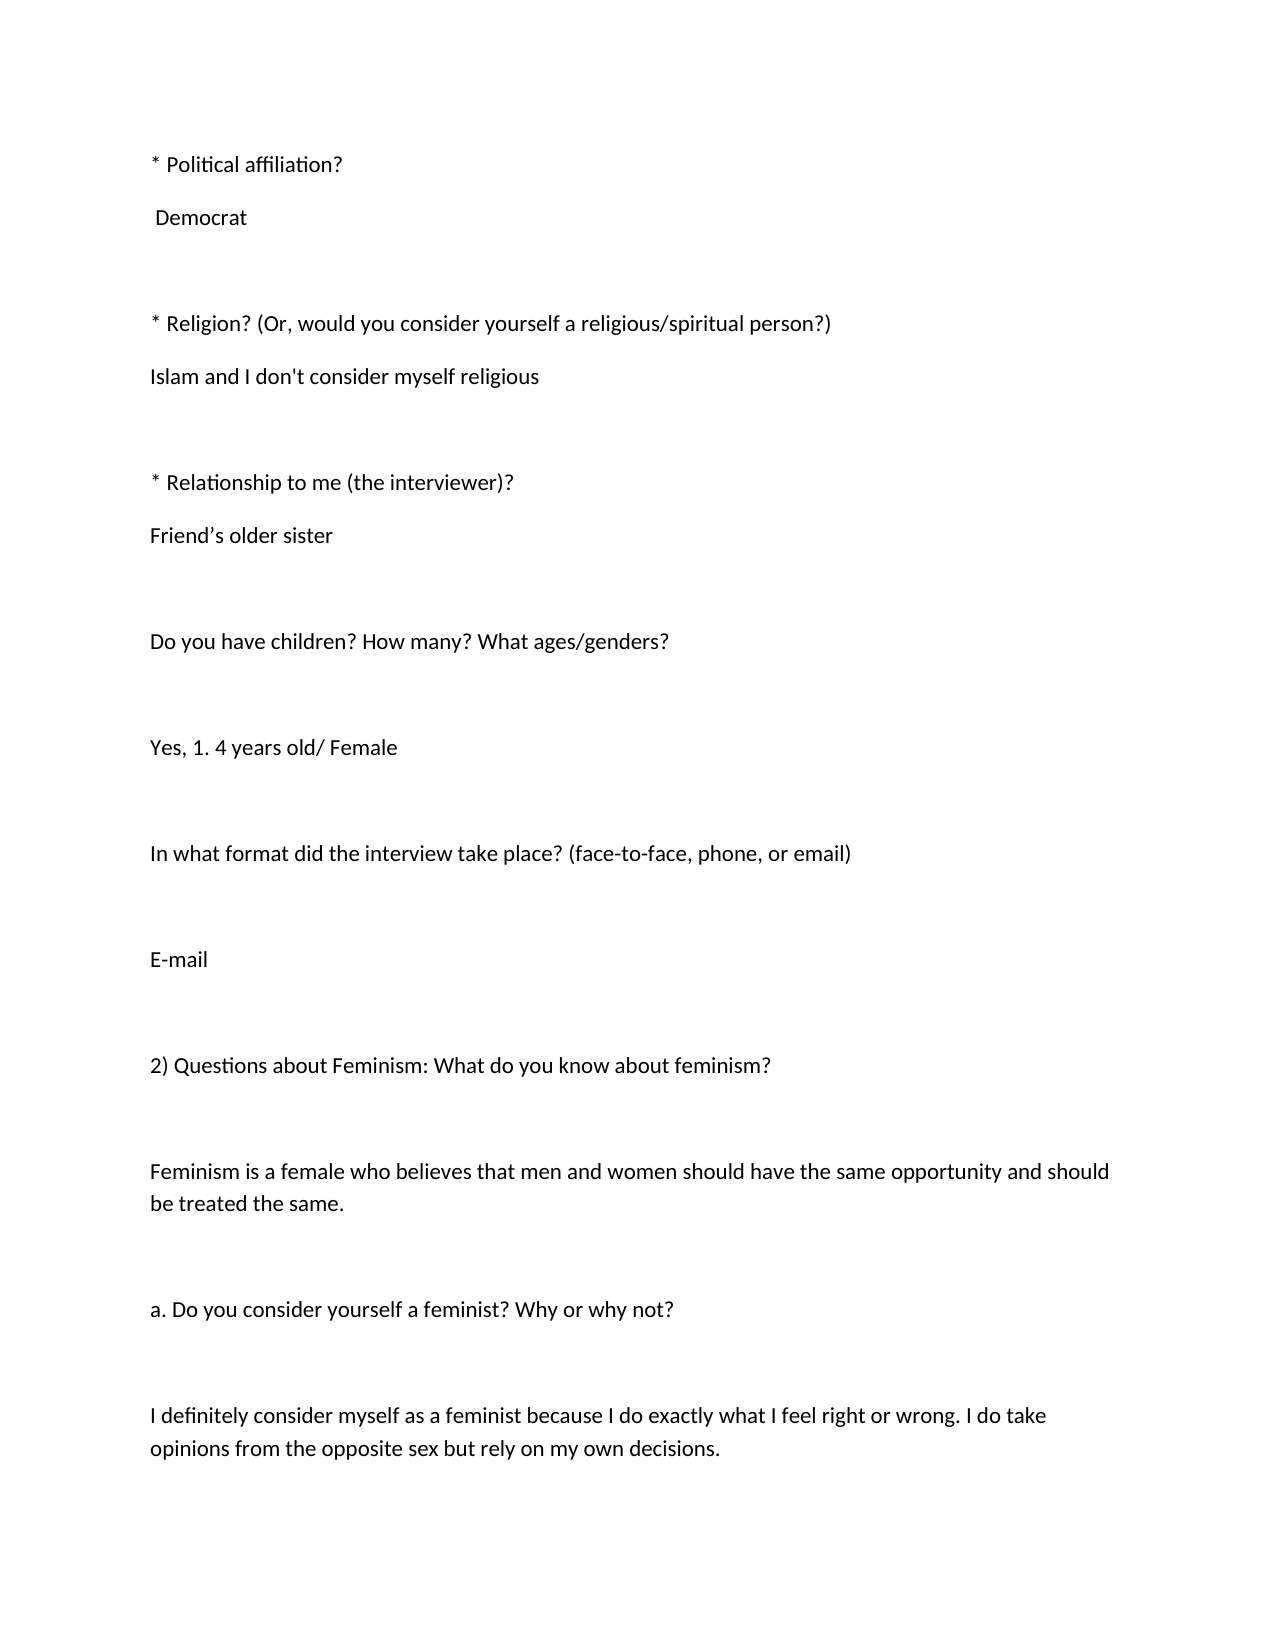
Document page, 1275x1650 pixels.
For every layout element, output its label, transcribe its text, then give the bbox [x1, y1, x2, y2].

text 2) Questions about Feminism: What do you know about feminism? [150, 1051, 1125, 1079]
text Do you have children? How many? What ages/genders? [150, 627, 1125, 655]
text Democrat [150, 203, 1125, 231]
text a. Do you consider yourself a feminist? Why or why not? [150, 1296, 1125, 1324]
text Feminism is a female who believes that men and women should have the same opportunity and should be treated the same. [150, 1157, 1125, 1218]
text Friend’s older sister [150, 521, 1125, 549]
text Islam and I don't consider myself religious [150, 362, 1125, 390]
text In what format did the interview take place? (face-to-face, phone, or email) [150, 839, 1125, 867]
text I definitely consider myself as a feminist because I do exactly what I feel right or wrong. I do take opinions from the opposite sex but rely on my own decisions. [150, 1402, 1125, 1462]
text * Relationship to me (the interviewer)? [150, 468, 1125, 496]
text * Religion? (Or, would you consider yourself a religious/spiritual person?) [150, 309, 1125, 337]
text Yes, 1. 4 years old/ Female [150, 733, 1125, 761]
text * Political affiliation? [150, 150, 1125, 178]
text E-mail [150, 945, 1125, 973]
